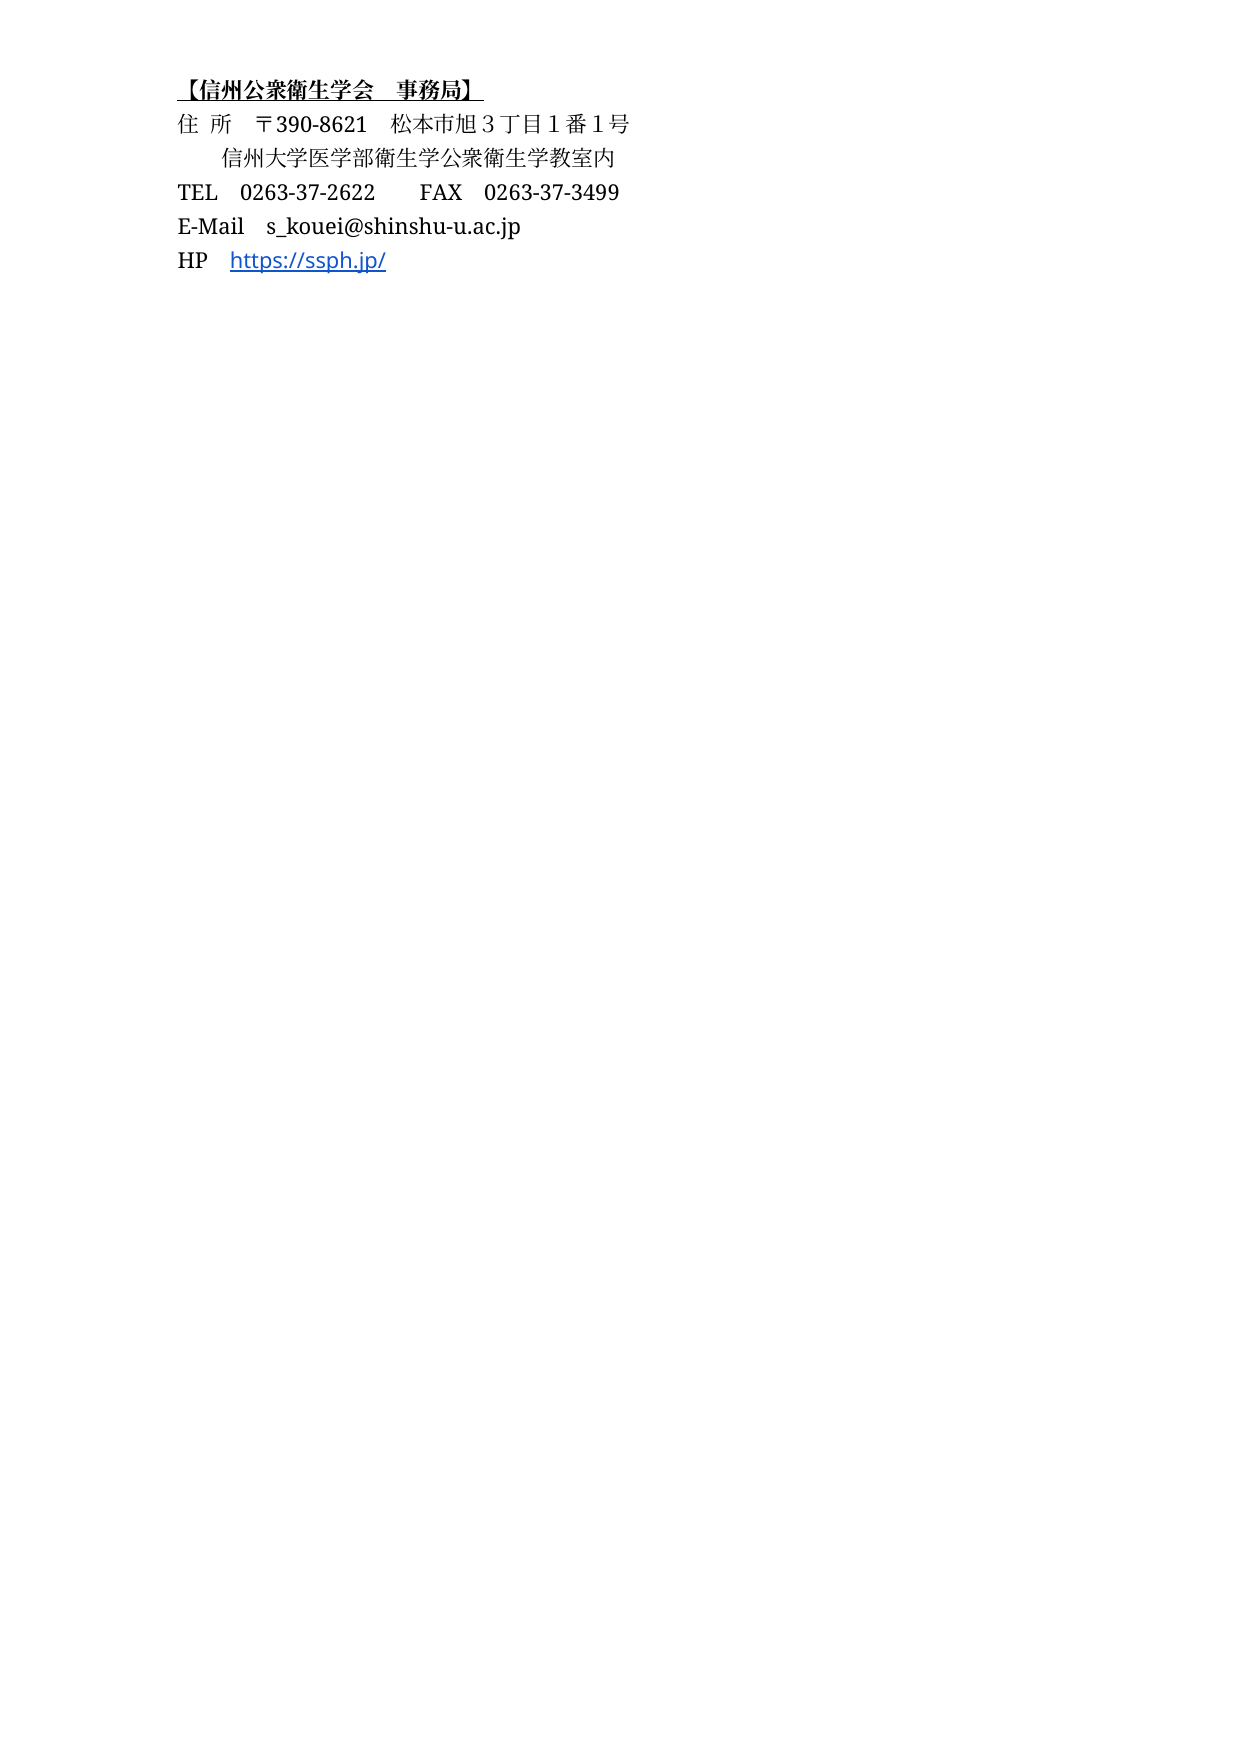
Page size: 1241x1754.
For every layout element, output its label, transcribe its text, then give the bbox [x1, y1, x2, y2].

text 住所 〒390-8621 松本市旭３丁目１番１号 [177, 106, 1092, 140]
text 信州大学医学部衛生学公衆衛生学教室内 [177, 140, 1092, 174]
text E-Mail s_kouei@shinshu-u.ac.jp [177, 209, 1092, 243]
text 【信州公衆衛生学会 事務局】 [177, 72, 1092, 106]
text TEL 0263-37-2622 FAX 0263-37-3499 [177, 174, 1092, 209]
text HP https://ssph.jp/ [177, 243, 1092, 277]
